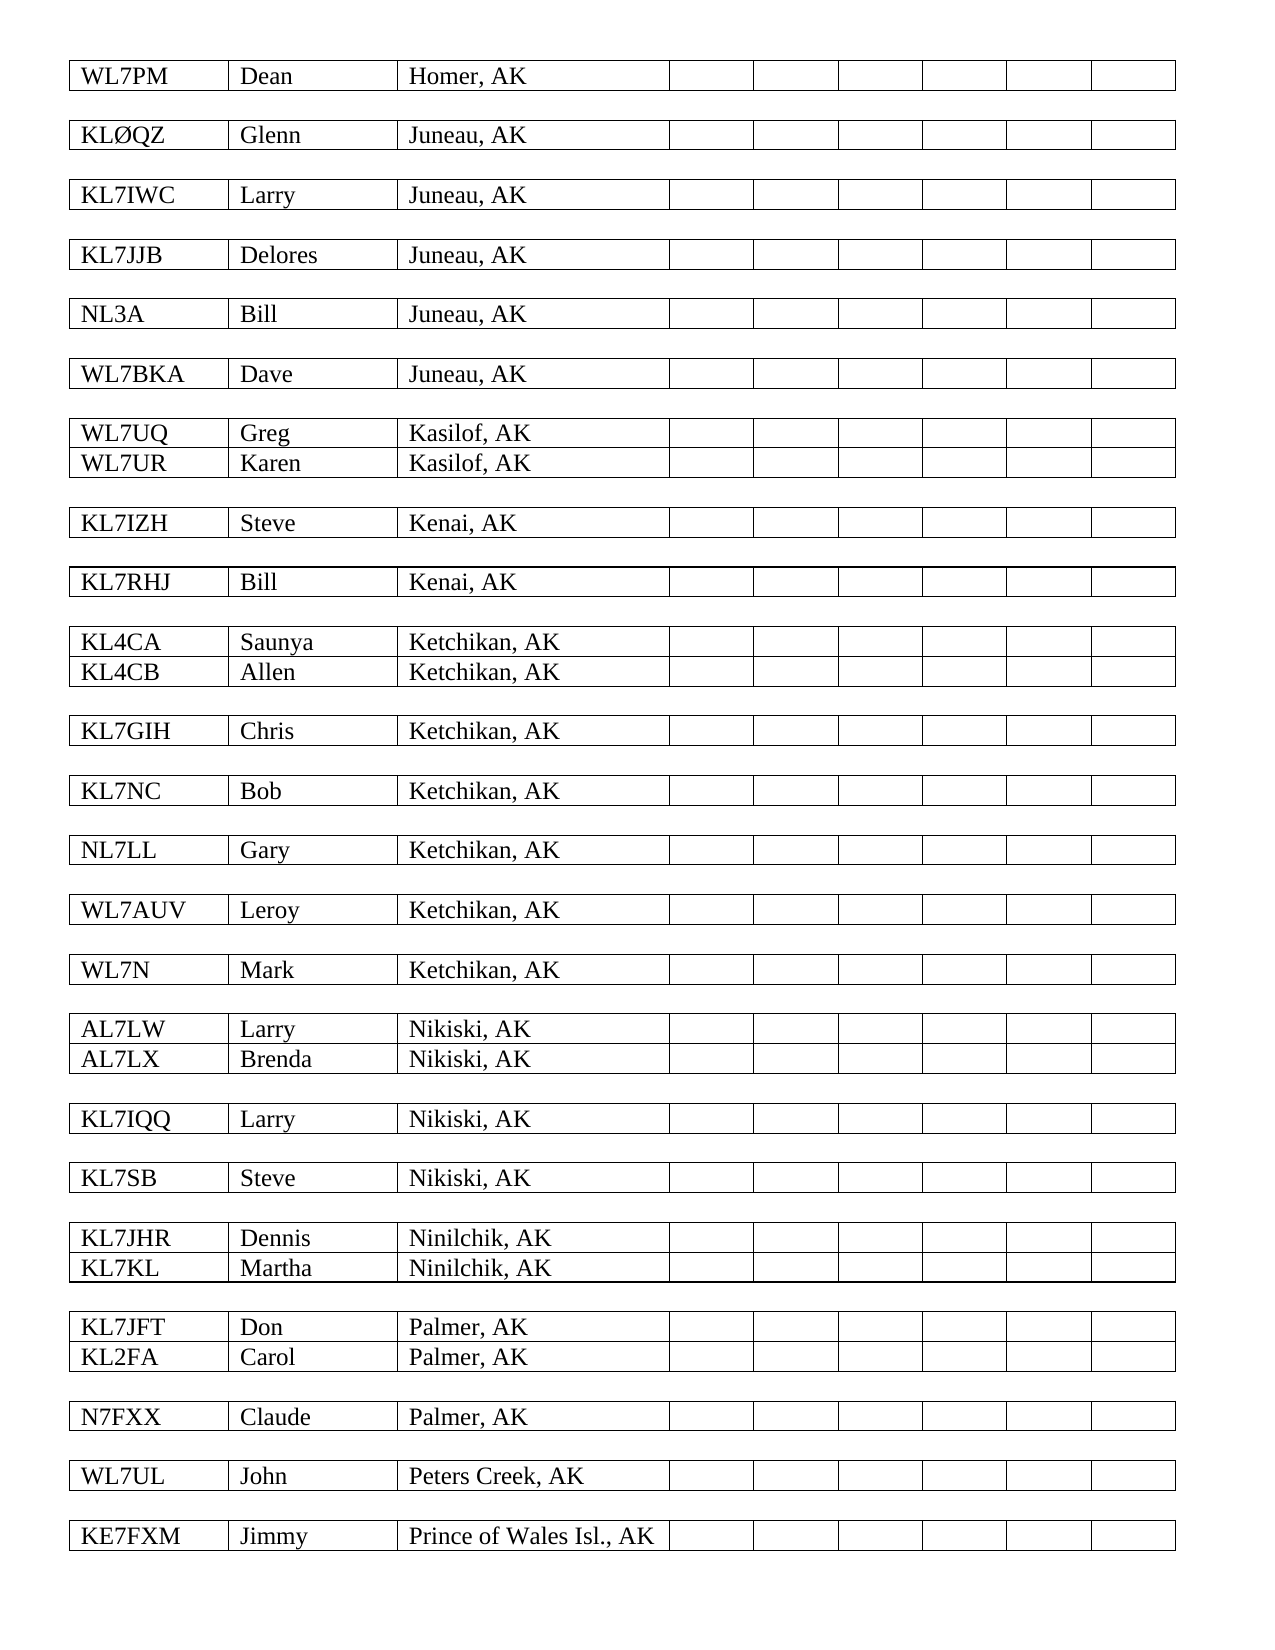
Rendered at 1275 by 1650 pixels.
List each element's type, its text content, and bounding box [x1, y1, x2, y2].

table_cell WL7UR [70, 448, 228, 477]
table_header [1092, 1312, 1175, 1341]
table_header Nikiski, AK [398, 1163, 669, 1192]
table_cell [839, 657, 922, 686]
table_header [1092, 299, 1175, 328]
table_header KL7IWC [70, 180, 228, 209]
table_header KLØQZ [70, 121, 228, 149]
table_header Prince of Wales Isl., AK [398, 1521, 669, 1549]
table_header [1007, 716, 1091, 745]
table_header [839, 1461, 922, 1490]
table_header [670, 895, 753, 924]
table_cell [670, 448, 753, 477]
table_header [398, 1223, 669, 1252]
table_header Homer, AK [398, 61, 669, 90]
table_cell [1007, 1253, 1091, 1281]
table_header [839, 1104, 922, 1132]
table_header [754, 895, 838, 924]
table_header [670, 1402, 753, 1430]
table_header [398, 836, 669, 864]
table_header [1092, 627, 1175, 656]
table_header [923, 1521, 1006, 1549]
table_cell [398, 657, 669, 686]
table_header KL7RHJ [70, 568, 228, 596]
table_header [1007, 61, 1091, 90]
table_cell [1092, 1253, 1175, 1281]
table_header Larry [229, 1014, 397, 1043]
table_header [1007, 1163, 1091, 1192]
table_header [754, 1402, 838, 1430]
table_header Kenai, AK [398, 508, 669, 537]
table_header [754, 716, 838, 745]
table_cell [923, 448, 1006, 477]
table_header [1007, 955, 1091, 983]
table_header [754, 180, 838, 209]
table_header [1007, 419, 1091, 447]
table_header [670, 1014, 753, 1043]
table_header [1007, 240, 1091, 268]
table_cell [754, 1044, 838, 1073]
table_header [1092, 1014, 1175, 1043]
table_header [839, 508, 922, 537]
table_cell [1007, 657, 1091, 686]
table_header Claude [229, 1402, 397, 1430]
table_header [839, 180, 922, 209]
table_header Delores [229, 240, 397, 268]
table_header [1007, 895, 1091, 924]
table_header [670, 1312, 753, 1341]
table_header John [229, 1461, 397, 1490]
table_header [839, 1402, 922, 1430]
table_header Jimmy [229, 1521, 397, 1549]
table_cell [1007, 1342, 1091, 1371]
table_header [839, 568, 922, 596]
table_header [754, 1521, 838, 1549]
table_header Palmer, AK [398, 1312, 669, 1341]
table_header [670, 61, 753, 90]
table_header [1092, 1163, 1175, 1192]
table_header Palmer, AK [398, 1402, 669, 1430]
table_header [839, 1521, 922, 1549]
table_cell Allen [229, 657, 397, 686]
table_cell [398, 448, 669, 477]
table_header Mark [229, 955, 397, 983]
table_header [1092, 121, 1175, 149]
table_cell Brenda [229, 1044, 397, 1073]
table_header [754, 61, 838, 90]
table_header [923, 61, 1006, 90]
table_cell Karen [229, 448, 397, 477]
table_header [754, 1223, 838, 1252]
table_cell AL7LX [70, 1044, 228, 1073]
table_header Juneau, [398, 359, 669, 388]
table_header Saunya [229, 627, 397, 656]
table_header [839, 1312, 922, 1341]
table_cell [923, 657, 1006, 686]
table_cell [1092, 657, 1175, 686]
table_header [1007, 1402, 1091, 1430]
table_header Glenn [229, 121, 397, 149]
table_header [1007, 1104, 1091, 1132]
table_header [670, 836, 753, 864]
table_header [670, 776, 753, 805]
table_header [670, 955, 753, 983]
table_header [923, 1104, 1006, 1132]
table_cell [1007, 448, 1091, 477]
table_cell [923, 1253, 1006, 1281]
table_header NL3A [70, 299, 228, 328]
table_header [923, 836, 1006, 864]
table_cell KL2FA [70, 1342, 228, 1371]
table_cell Carol [229, 1342, 397, 1371]
table_header [1092, 1223, 1175, 1252]
table_header KL7JJB [70, 240, 228, 268]
table_header [1007, 1312, 1091, 1341]
table_header WL7UQ [70, 419, 228, 447]
table_cell [670, 657, 753, 686]
table_header [1092, 716, 1175, 745]
table_header [839, 1014, 922, 1043]
table_header Juneau, [398, 180, 669, 209]
table_header [1007, 180, 1091, 209]
table_header AL7LW [70, 1014, 228, 1043]
table_header Bob [229, 776, 397, 805]
table_cell [670, 1253, 753, 1281]
table_header [670, 568, 753, 596]
table_header [754, 776, 838, 805]
table_header [839, 359, 922, 388]
table_cell [1092, 448, 1175, 477]
table_cell KL7KL [70, 1253, 228, 1281]
table_header KL7JFT [70, 1312, 228, 1341]
table_header [754, 1104, 838, 1132]
table_header Ketchikan, AK [398, 716, 669, 745]
table_header [670, 180, 753, 209]
table_header [754, 508, 838, 537]
table_header [923, 121, 1006, 149]
table_header [670, 627, 753, 656]
table_header [839, 836, 922, 864]
table_header [923, 776, 1006, 805]
table_header [754, 627, 838, 656]
table_header [1092, 508, 1175, 537]
table_header [923, 568, 1006, 596]
table_header KL7JHR [70, 1223, 228, 1252]
table_cell [398, 1044, 669, 1073]
table_header [923, 1461, 1006, 1490]
table_header [1092, 895, 1175, 924]
table_header [754, 121, 838, 149]
table_header Steve [229, 1163, 397, 1192]
table_header [670, 716, 753, 745]
table_header [754, 1014, 838, 1043]
table_header Juneau, [398, 240, 669, 268]
table_cell [754, 448, 838, 477]
table_header Ketchikan, AK [398, 955, 669, 983]
table_header [923, 419, 1006, 447]
table_header [1007, 508, 1091, 537]
table_header [1092, 1104, 1175, 1132]
table_header [754, 568, 838, 596]
table_header [923, 627, 1006, 656]
table_header [923, 1312, 1006, 1341]
table_header [1092, 61, 1175, 90]
table_header [923, 955, 1006, 983]
table_header [1092, 836, 1175, 864]
table_header KL7GIH [70, 716, 228, 745]
table_header [1092, 240, 1175, 268]
table_header [839, 240, 922, 268]
table_cell [923, 1342, 1006, 1371]
table_header [1007, 1461, 1091, 1490]
table_header Nikiski, AK [398, 1104, 669, 1132]
table_header [229, 836, 397, 864]
table_cell Palmer, AK [398, 1342, 669, 1371]
table_header [923, 359, 1006, 388]
table_header [839, 61, 922, 90]
table_cell [1092, 1342, 1175, 1371]
table_header [754, 240, 838, 268]
table_header [754, 299, 838, 328]
table_header [1092, 180, 1175, 209]
table_header [1092, 1402, 1175, 1430]
table_header Chris [229, 716, 397, 745]
table_header [670, 359, 753, 388]
table_header [670, 1163, 753, 1192]
table_cell [839, 1342, 922, 1371]
table_cell [839, 1044, 922, 1073]
table_header Dave [229, 359, 397, 388]
table_header WL7UL [70, 1461, 228, 1490]
table_header [670, 299, 753, 328]
table_cell KL4CB [70, 657, 228, 686]
table_header [754, 955, 838, 983]
table_header [398, 895, 669, 924]
table_header [1007, 568, 1091, 596]
table_header [1007, 1521, 1091, 1549]
table_header [1092, 419, 1175, 447]
table_header [923, 508, 1006, 537]
table_cell Martha [229, 1253, 397, 1281]
table_header [1007, 627, 1091, 656]
table_header [670, 240, 753, 268]
table_cell [1092, 1044, 1175, 1073]
table_header [839, 895, 922, 924]
table_header [1007, 1014, 1091, 1043]
table_header [398, 1014, 669, 1043]
table_header Peters Creek, AK [398, 1461, 669, 1490]
table_header [923, 716, 1006, 745]
table_header [1092, 1521, 1175, 1549]
table_header [839, 776, 922, 805]
table_header Bill [229, 568, 397, 596]
table_header [754, 836, 838, 864]
table_header NL7LL [70, 836, 228, 864]
table_cell [839, 448, 922, 477]
table_header [839, 299, 922, 328]
table_header [1007, 359, 1091, 388]
table_header KL7NC [70, 776, 228, 805]
table_header KL7IQQ [70, 1104, 228, 1132]
table_header [1092, 568, 1175, 596]
table_cell [754, 1253, 838, 1281]
table_header [754, 359, 838, 388]
table_header [1007, 776, 1091, 805]
table_header Don [229, 1312, 397, 1341]
table_header KE7FXM [70, 1521, 228, 1549]
table_cell [839, 1253, 922, 1281]
table_cell [754, 657, 838, 686]
table_header [839, 1223, 922, 1252]
table_header [754, 419, 838, 447]
table_header [754, 1312, 838, 1341]
table_header WL7AUV [70, 895, 228, 924]
table_header [670, 1223, 753, 1252]
table_header Juneau, [398, 299, 669, 328]
table_cell [1007, 1044, 1091, 1073]
table_cell [923, 1044, 1006, 1073]
table_header [923, 299, 1006, 328]
table_header [923, 1014, 1006, 1043]
table_header [923, 1223, 1006, 1252]
table_header Greg [229, 419, 397, 447]
table_cell [398, 1253, 669, 1281]
table_header [839, 716, 922, 745]
table_header [1092, 776, 1175, 805]
table_header [670, 1521, 753, 1549]
table_header [923, 180, 1006, 209]
table_header [923, 240, 1006, 268]
table_header [1007, 1223, 1091, 1252]
table_header [839, 1163, 922, 1192]
table_header WL7PM [70, 61, 228, 90]
table_header [398, 627, 669, 656]
table_header [398, 776, 669, 805]
table_header WL7N [70, 955, 228, 983]
table_header [1092, 1461, 1175, 1490]
table_header [1007, 299, 1091, 328]
table_header Juneau, AK [398, 121, 669, 149]
table_header [1007, 836, 1091, 864]
table_header [839, 121, 922, 149]
table_header Kenai, AK [398, 568, 669, 596]
table_header [923, 1163, 1006, 1192]
table_header Dean [229, 61, 397, 90]
table_header KL4CA [70, 627, 228, 656]
table_cell [754, 1342, 838, 1371]
table_header [670, 1104, 753, 1132]
table_header [670, 121, 753, 149]
table_header [1007, 121, 1091, 149]
table_header [670, 508, 753, 537]
table_header [754, 1163, 838, 1192]
table_header [923, 895, 1006, 924]
table_header WL7BKA [70, 359, 228, 388]
table_header [670, 419, 753, 447]
table_header [398, 419, 669, 447]
table_header [1092, 359, 1175, 388]
table_header KL7SB [70, 1163, 228, 1192]
table_header Leroy [229, 895, 397, 924]
table_cell [670, 1342, 753, 1371]
table_header Steve [229, 508, 397, 537]
table_header [754, 1461, 838, 1490]
table_cell [670, 1044, 753, 1073]
table_header [1092, 955, 1175, 983]
table_header Bill [229, 299, 397, 328]
table_header [670, 1461, 753, 1490]
table_header N7FXX [70, 1402, 228, 1430]
table_header KL7IZH [70, 508, 228, 537]
table_header [839, 955, 922, 983]
table_header Larry [229, 1104, 397, 1132]
table_header [839, 627, 922, 656]
table_header [839, 419, 922, 447]
table_header [923, 1402, 1006, 1430]
table_header Dennis [229, 1223, 397, 1252]
table_header Larry [229, 180, 397, 209]
